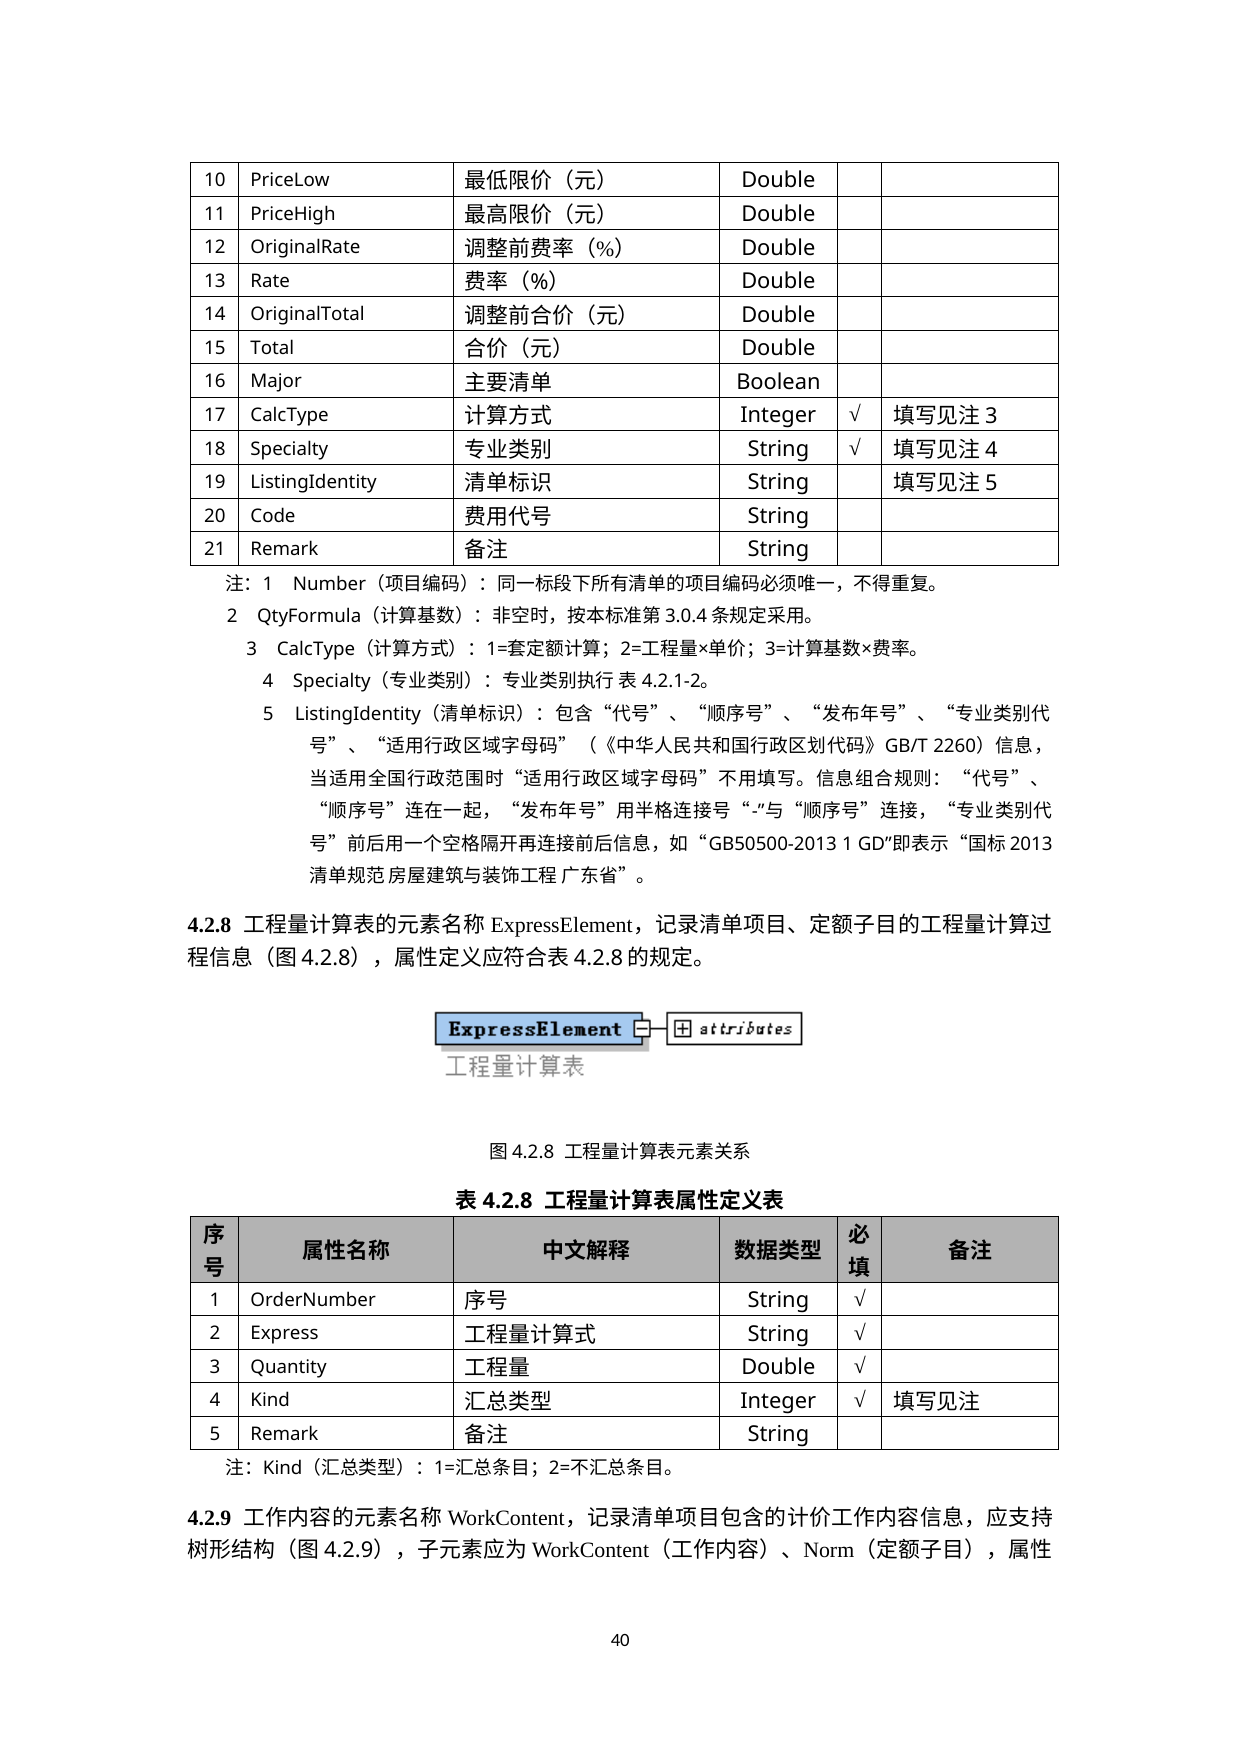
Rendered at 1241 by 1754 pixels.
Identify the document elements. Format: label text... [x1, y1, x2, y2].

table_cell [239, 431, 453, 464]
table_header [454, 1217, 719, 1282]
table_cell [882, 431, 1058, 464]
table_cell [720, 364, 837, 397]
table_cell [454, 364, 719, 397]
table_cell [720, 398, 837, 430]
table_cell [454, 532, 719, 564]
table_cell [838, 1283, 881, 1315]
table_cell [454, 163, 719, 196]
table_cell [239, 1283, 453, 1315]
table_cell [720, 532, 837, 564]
text 注：Kind（汇总类型）：1=汇总条目；2=不汇总条目。 [225, 1450, 1053, 1483]
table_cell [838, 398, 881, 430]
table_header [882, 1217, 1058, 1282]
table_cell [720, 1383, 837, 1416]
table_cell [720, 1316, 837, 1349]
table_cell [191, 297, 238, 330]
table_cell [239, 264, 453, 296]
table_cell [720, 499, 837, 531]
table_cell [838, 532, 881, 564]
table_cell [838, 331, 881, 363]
text 3 CalcType（计算方式）：1=套定额计算；2=工程量×单价；3=计算基数×费率。 [187, 631, 1053, 663]
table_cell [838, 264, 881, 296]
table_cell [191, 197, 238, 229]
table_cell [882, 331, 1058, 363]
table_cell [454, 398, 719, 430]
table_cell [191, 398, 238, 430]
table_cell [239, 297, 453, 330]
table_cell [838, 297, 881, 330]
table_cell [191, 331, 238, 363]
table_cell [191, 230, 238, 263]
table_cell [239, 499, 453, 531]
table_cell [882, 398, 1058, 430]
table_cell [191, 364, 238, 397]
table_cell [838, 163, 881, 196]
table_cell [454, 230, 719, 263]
text 5 ListingIdentity（清单标识）：包含“代号”、“顺序号”、“发布年号”、“专业类别代号”、“适用行政区域字母码”（《中华人民共和国行政区划代码》GB/T 2260）信息，当适用全国行政范围时“适用行政区域字母码”不用填写。信息组合规则：“代号”、“顺序号”连在一起，“发布年号”用半格连接号“-”与“顺序号”连接，“专业类别代号”前后用一个空格隔开再连接前后信息，如“GB50500-2013 1 GD”即表示“国标2013清单规范 房屋建筑与装饰工程 广东省”。 [263, 696, 1053, 891]
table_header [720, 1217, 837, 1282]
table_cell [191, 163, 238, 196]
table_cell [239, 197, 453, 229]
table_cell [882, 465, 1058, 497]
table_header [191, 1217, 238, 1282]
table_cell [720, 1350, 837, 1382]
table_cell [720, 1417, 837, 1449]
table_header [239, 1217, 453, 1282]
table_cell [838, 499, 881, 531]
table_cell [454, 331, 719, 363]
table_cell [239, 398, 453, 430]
text 4 Specialty（专业类别）：专业类别执行 表 4.2.1-2。 [187, 663, 1053, 696]
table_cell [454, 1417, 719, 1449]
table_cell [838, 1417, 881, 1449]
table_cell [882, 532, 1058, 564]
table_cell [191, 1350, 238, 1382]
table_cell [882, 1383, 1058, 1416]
picture [429, 988, 812, 1093]
text 图 4.2.8 工程量计算表元素关系 [187, 1134, 1053, 1167]
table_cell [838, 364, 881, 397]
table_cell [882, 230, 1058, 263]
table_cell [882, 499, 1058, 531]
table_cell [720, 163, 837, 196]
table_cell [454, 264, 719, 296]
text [187, 1499, 1053, 1564]
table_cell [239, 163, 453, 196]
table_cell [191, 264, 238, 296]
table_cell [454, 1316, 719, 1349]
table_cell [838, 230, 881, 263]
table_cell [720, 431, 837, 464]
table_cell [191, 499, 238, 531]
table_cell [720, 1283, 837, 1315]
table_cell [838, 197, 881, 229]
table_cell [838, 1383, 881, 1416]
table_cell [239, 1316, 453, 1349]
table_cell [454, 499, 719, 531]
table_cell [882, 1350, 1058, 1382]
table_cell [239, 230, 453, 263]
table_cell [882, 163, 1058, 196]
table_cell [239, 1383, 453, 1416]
text 表 4.2.8 工程量计算表属性定义表 [187, 1183, 1053, 1216]
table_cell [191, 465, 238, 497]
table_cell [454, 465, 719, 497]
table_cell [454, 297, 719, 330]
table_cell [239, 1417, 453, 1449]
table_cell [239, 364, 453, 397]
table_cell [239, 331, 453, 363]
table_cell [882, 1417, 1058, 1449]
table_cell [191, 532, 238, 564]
text 4.2.8 工程量计算表的元素名称ExpressElement，记录清单项目、定额子目的工程量计算过程信息（图4.2.8），属性定义应符合表4.2.8的规定。 [187, 907, 1053, 972]
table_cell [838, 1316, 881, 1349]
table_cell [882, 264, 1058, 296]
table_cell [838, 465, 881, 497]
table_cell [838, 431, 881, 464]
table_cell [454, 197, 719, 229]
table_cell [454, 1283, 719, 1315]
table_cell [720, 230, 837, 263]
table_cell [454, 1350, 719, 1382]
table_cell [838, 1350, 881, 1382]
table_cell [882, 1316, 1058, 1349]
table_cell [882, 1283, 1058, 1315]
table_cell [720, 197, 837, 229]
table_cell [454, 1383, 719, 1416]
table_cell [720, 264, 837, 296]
text 2 QtyFormula（计算基数）：非空时，按本标准第3.0.4条规定采用。 [187, 598, 1053, 631]
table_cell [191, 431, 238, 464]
text 注：1 Number（项目编码）：同一标段下所有清单的项目编码必须唯一，不得重复。 [187, 566, 1053, 598]
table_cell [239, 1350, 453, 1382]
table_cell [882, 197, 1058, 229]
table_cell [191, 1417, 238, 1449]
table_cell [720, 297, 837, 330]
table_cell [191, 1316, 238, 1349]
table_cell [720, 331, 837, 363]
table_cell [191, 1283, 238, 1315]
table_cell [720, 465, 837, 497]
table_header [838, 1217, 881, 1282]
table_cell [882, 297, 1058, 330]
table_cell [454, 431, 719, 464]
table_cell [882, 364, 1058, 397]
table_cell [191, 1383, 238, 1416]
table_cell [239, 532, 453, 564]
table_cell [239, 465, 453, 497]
